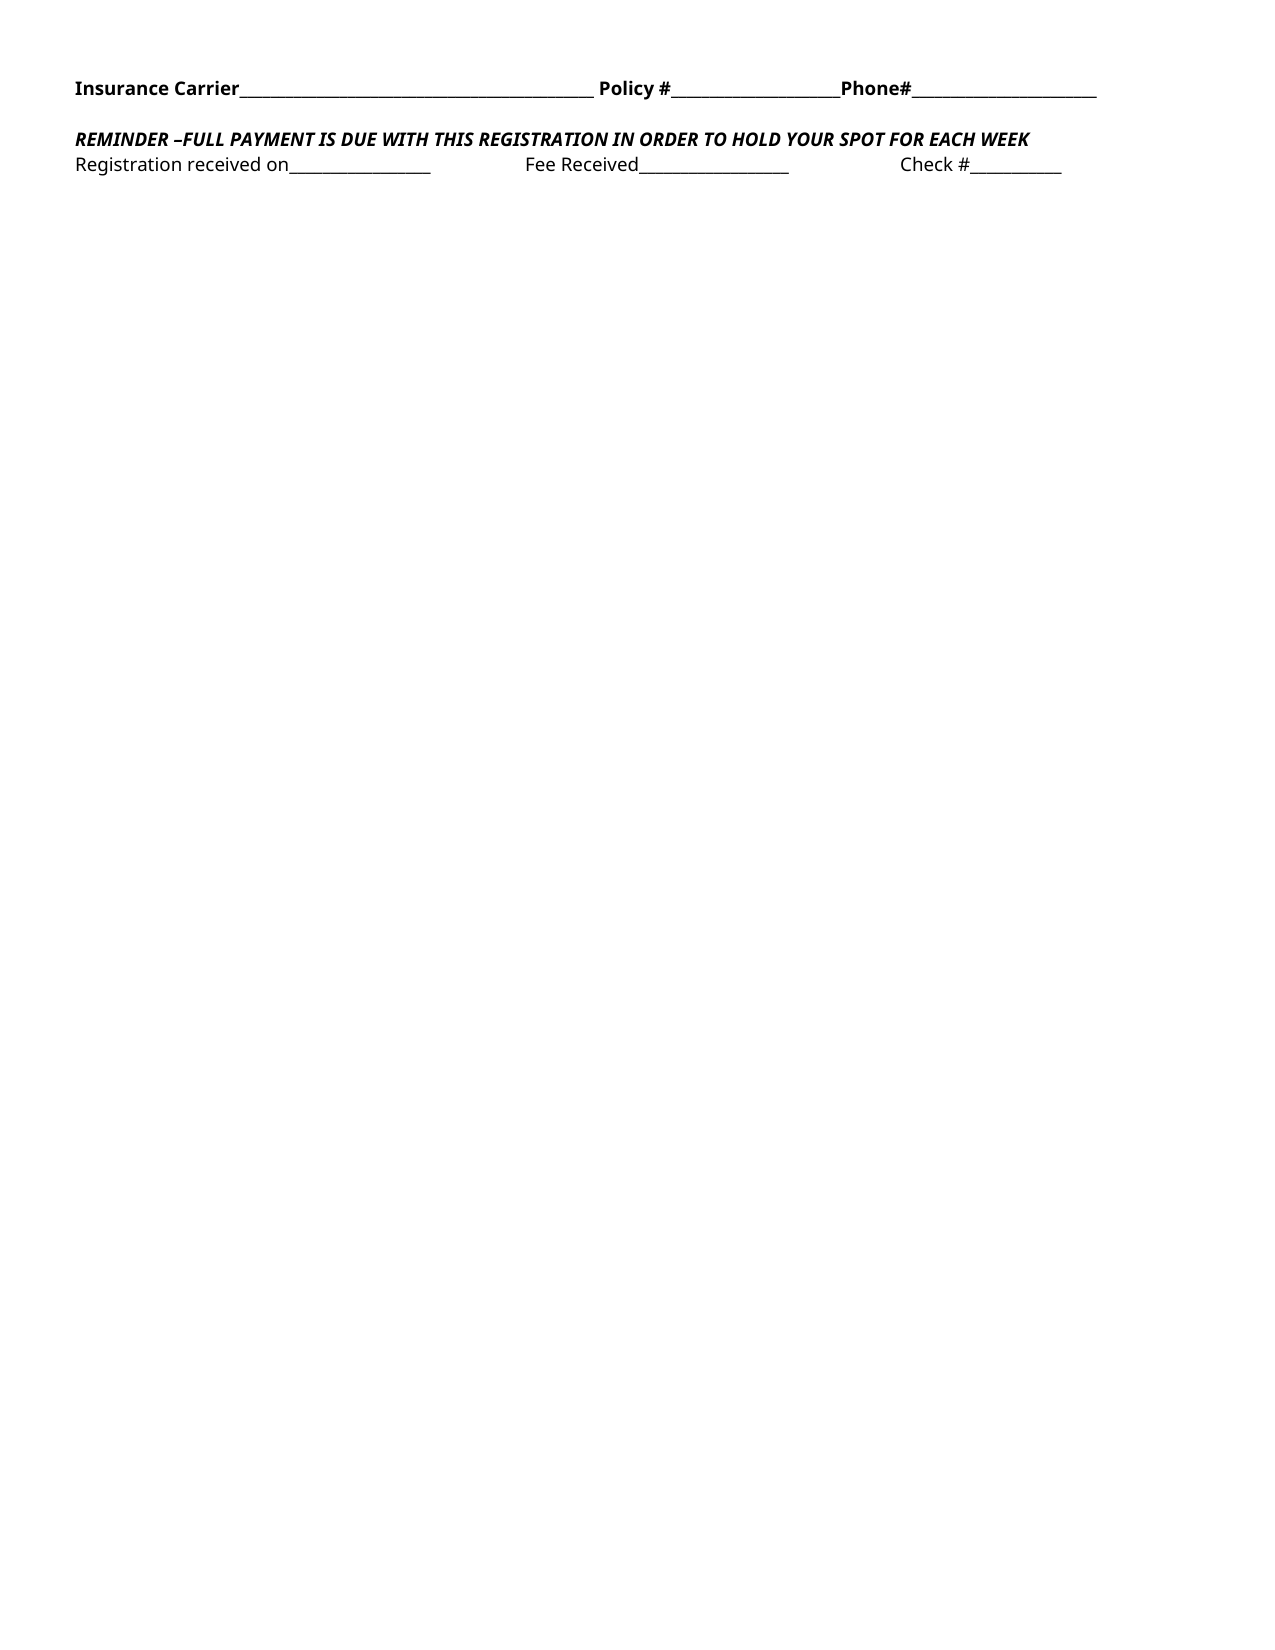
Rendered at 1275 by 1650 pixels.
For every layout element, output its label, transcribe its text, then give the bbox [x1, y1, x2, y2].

text Registration received on_________________ Fee Received__________________ Check #___________ [75, 152, 1200, 177]
text REMINDER –FULL PAYMENT IS DUE WITH THIS REGISTRATION IN ORDER TO HOLD YOUR SPOT FOR EACH WEEK [75, 126, 1200, 152]
text Insurance Carrier______________________________________________ Policy #______________________Phone#________________________ [75, 75, 1200, 101]
